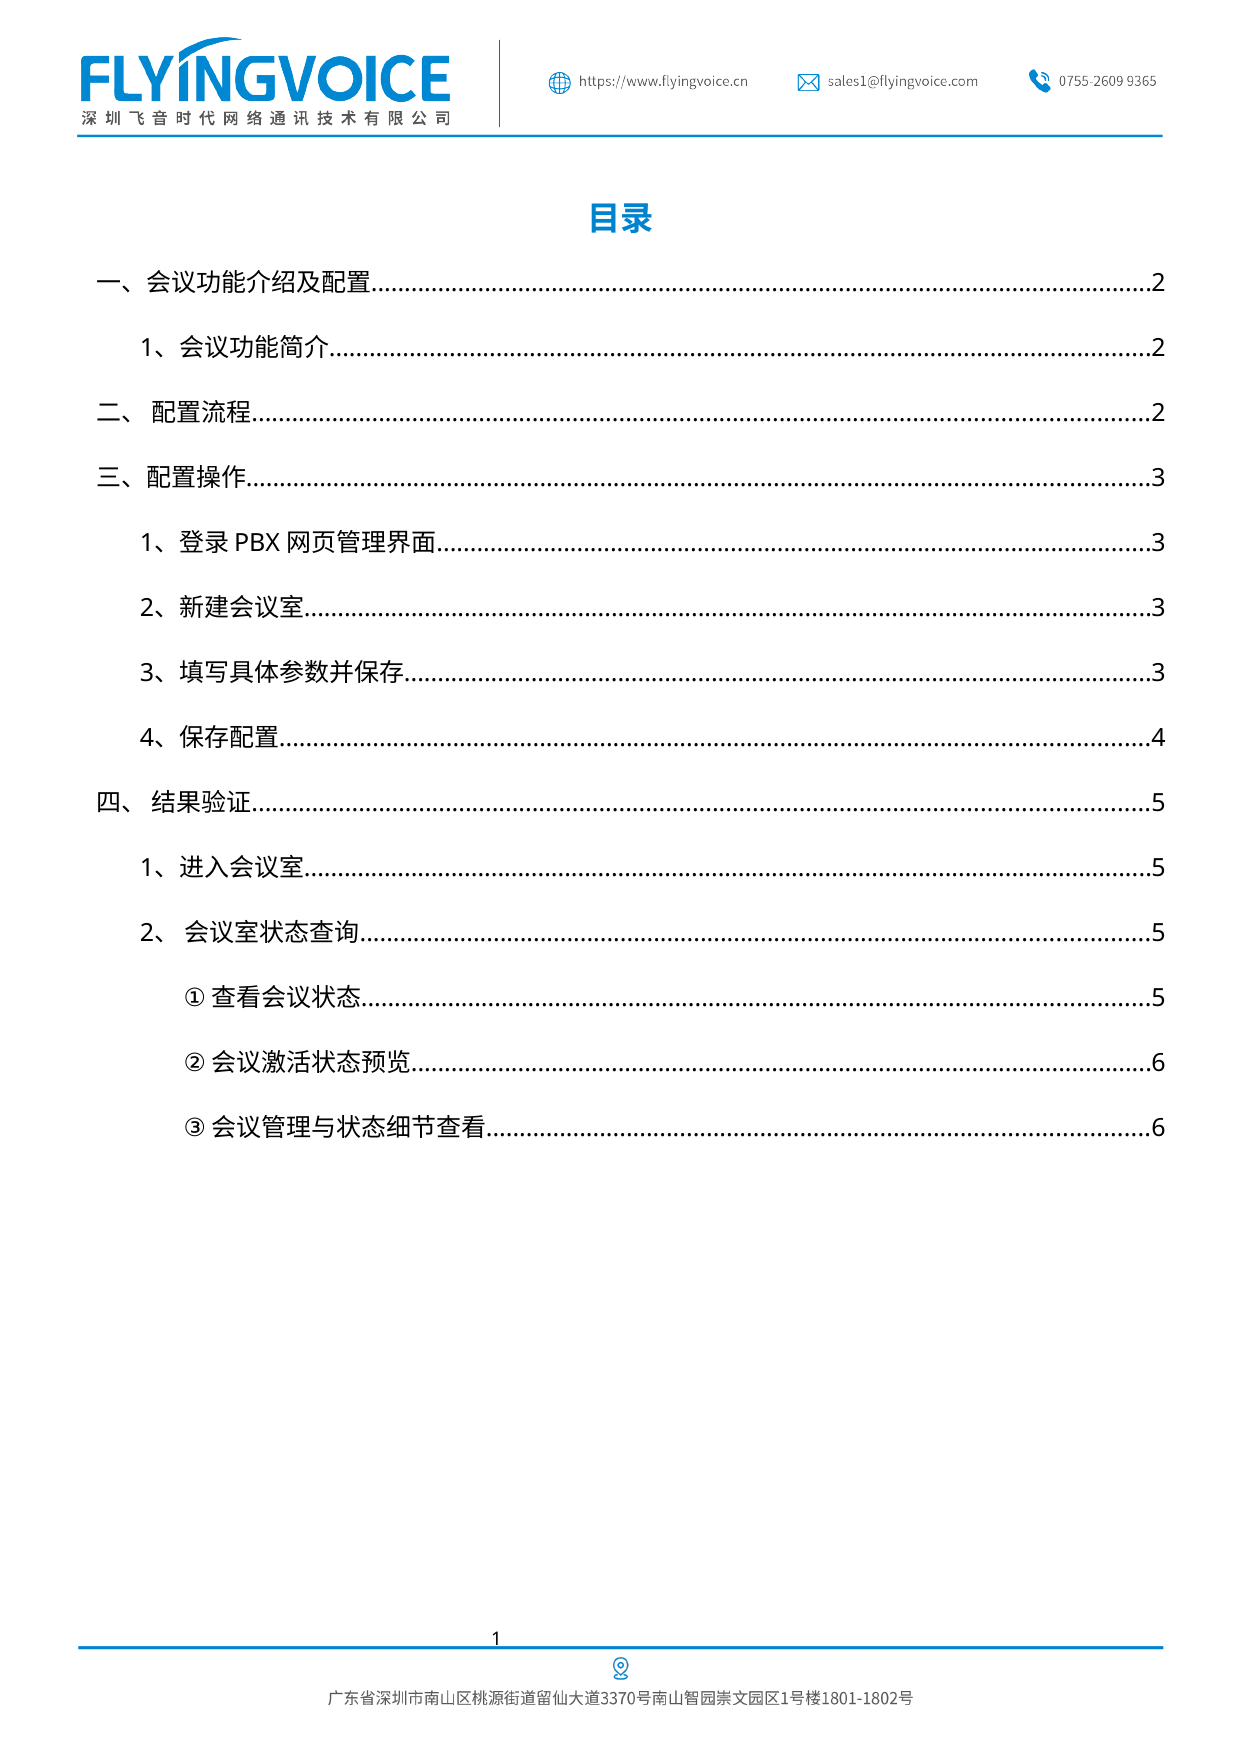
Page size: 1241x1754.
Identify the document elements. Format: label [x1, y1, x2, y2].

picture [74, 31, 1165, 142]
picture [75, 1642, 1166, 1712]
